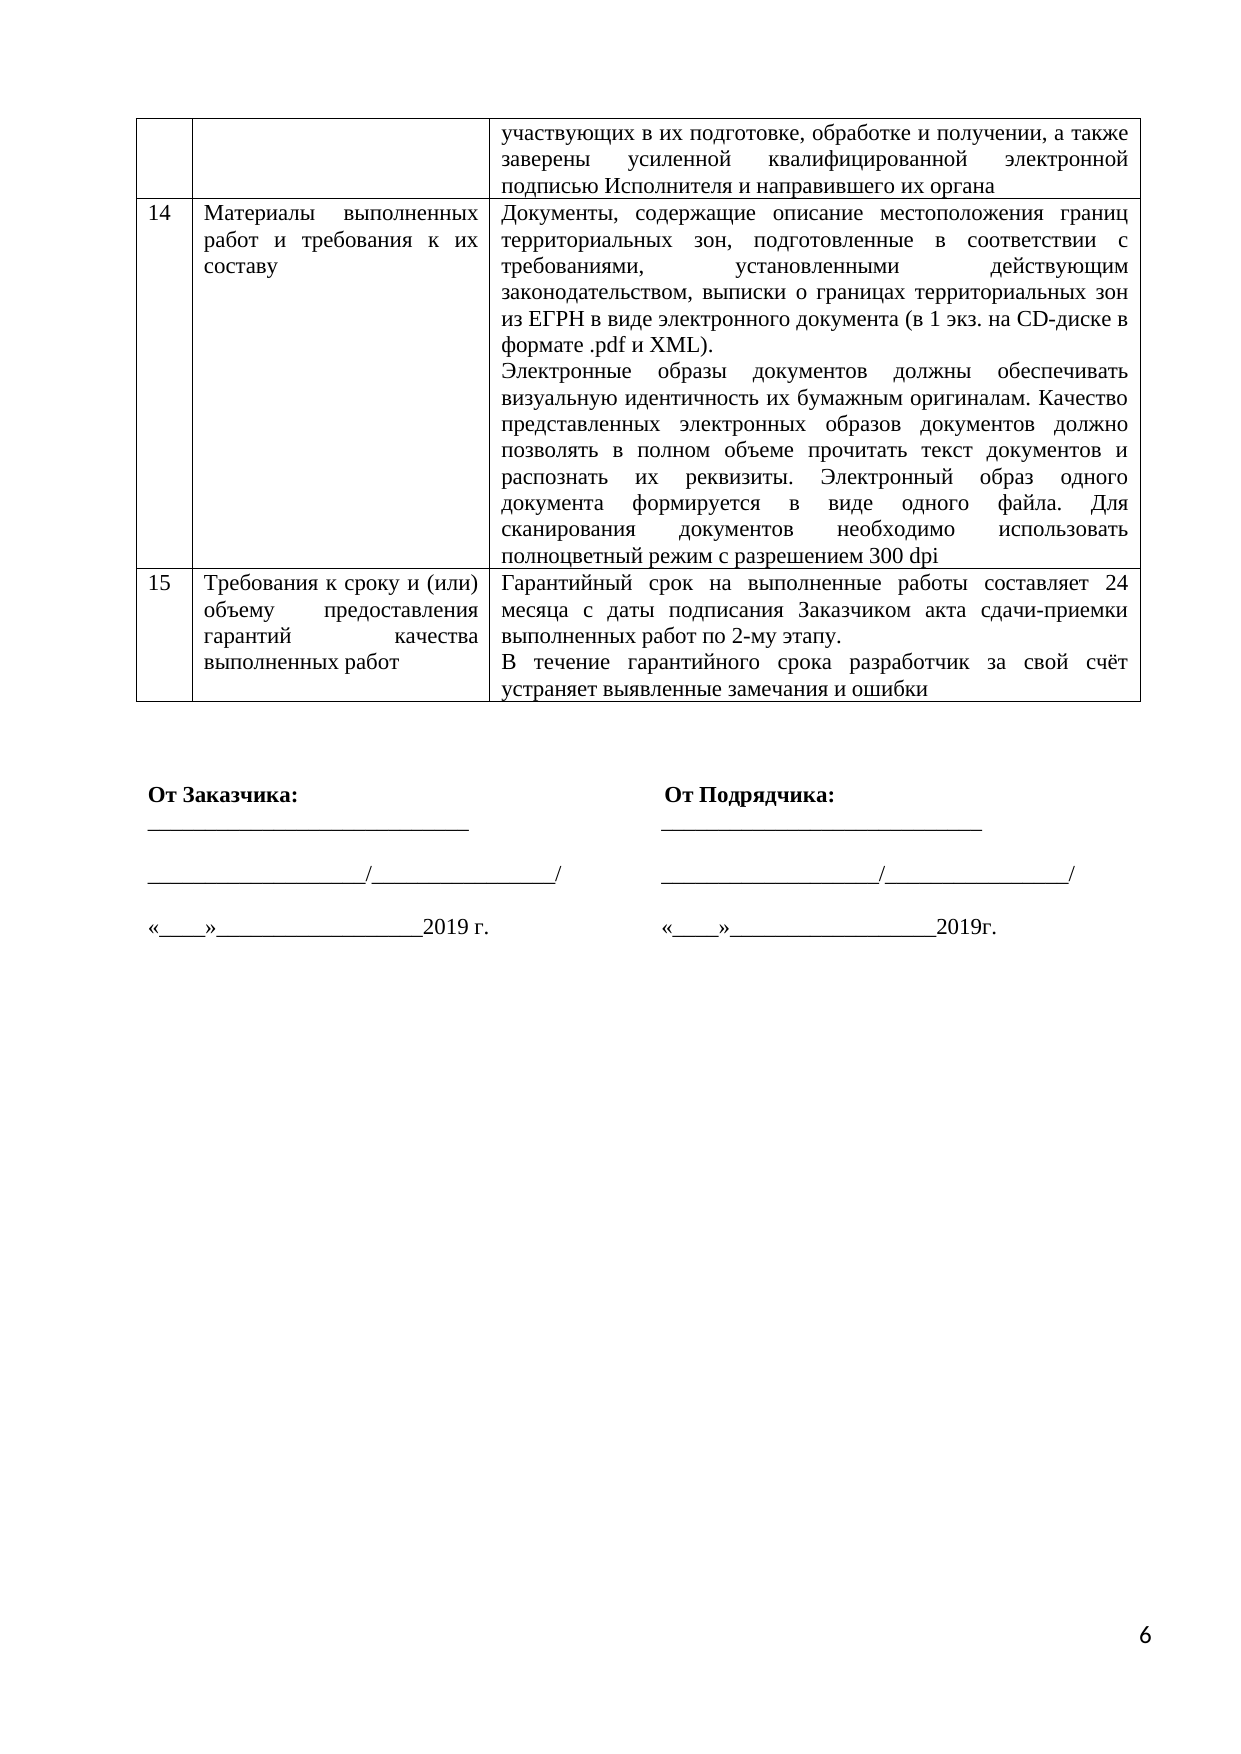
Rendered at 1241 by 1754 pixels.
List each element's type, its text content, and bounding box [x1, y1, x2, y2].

table_cell 13 [137, 119, 192, 198]
text От Заказчика: От Подрядчика: [148, 781, 1152, 807]
table_cell 14 [137, 199, 192, 568]
table_cell 15 [137, 569, 192, 701]
table_cell Материалы выполненных работ и требования к их составу [193, 199, 489, 568]
table_cell Гарантийный срок на выполненные работы составляет 24 месяца с даты подписания Заказчиком акта сдачи-приемки выполненных работ по 2-му этапу. В течение гарантийного срока разработчик за свой счёт устраняет выявленные замечания и ошибки [490, 569, 1140, 701]
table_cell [490, 119, 1140, 198]
table_header ____________________________ ___________________/________________/ «____»__________________2019г. [650, 808, 1163, 963]
table_cell Документы, содержащие описание местоположения границ территориальных зон, подготовленные в соответствии с требованиями, установленными действующим законодательством, выписки о границах территориальных зон из ЕГРН в виде электронного документа (в 1 экз. на CD-диске в формате .pdf и ХML). Электронные образы документов должны обеспечивать визуальную идентичность их бумажным оригиналам. Качество представленных электронных образов документов должно позволять в полном объеме прочитать текст документов и распознать их реквизиты. Электронный образ одного документа формируется в виде одного файла. Для сканирования документов необходимо использовать полноцветный режим с разрешением 300 dpi [490, 199, 1140, 568]
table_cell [193, 119, 489, 198]
table_header ____________________________ ___________________/________________/ «____»__________________2019 г. [136, 808, 650, 963]
table_cell Требования к сроку и (или) объему предоставления гарантий качества выполненных работ [193, 569, 489, 701]
